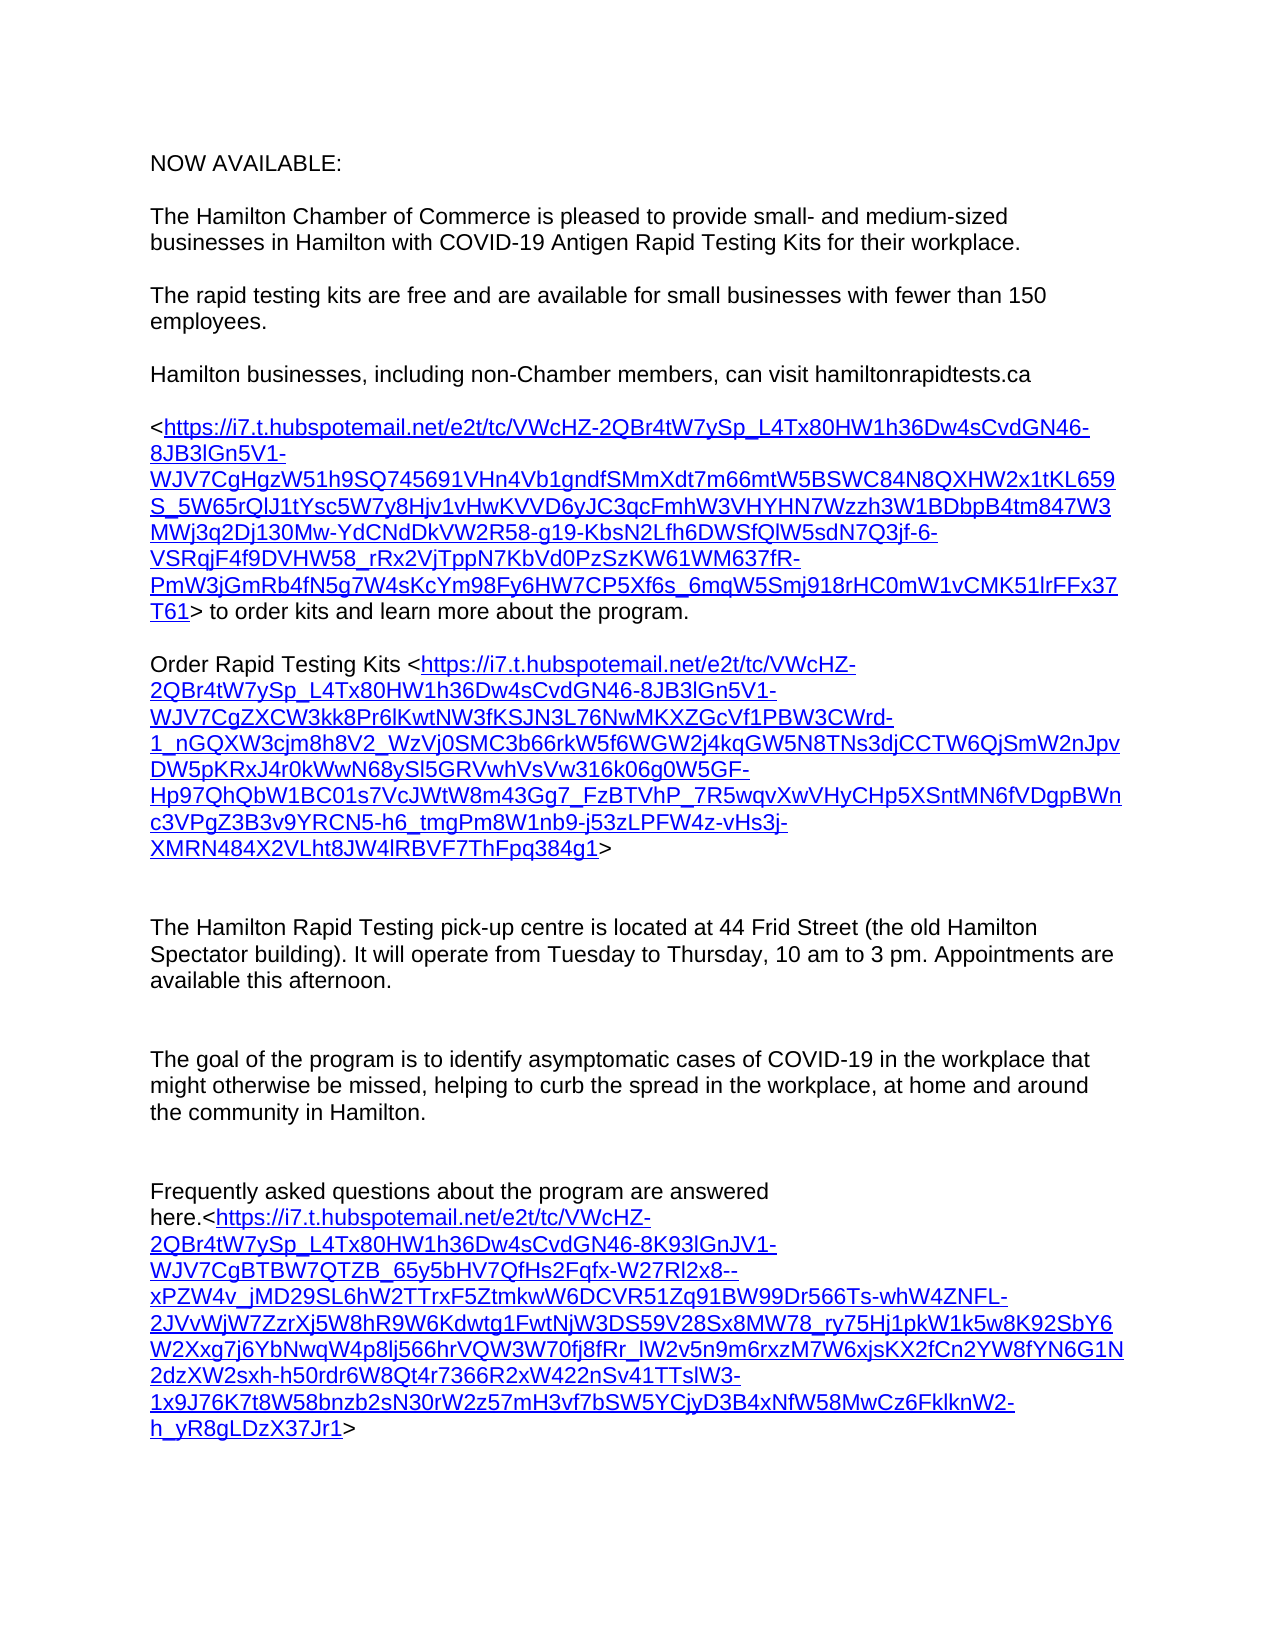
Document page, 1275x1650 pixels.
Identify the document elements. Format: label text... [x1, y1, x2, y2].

text Hamilton businesses, including non-Chamber members, can visit hamiltonrapidtests.ca [150, 361, 1125, 387]
text The goal of the program is to identify asymptomatic cases of COVID-19 in the workplace that might otherwise be missed, helping to curb the spread in the workplace, at home and around the community in Hamilton. [150, 1046, 1125, 1125]
text <https://i7.t.hubspotemail.net/e2t/tc/VWcHZ-2QBr4tW7ySp_L4Tx80HW1h36Dw4sCvdGN46-8JB3lGn5V1-WJV7CgHgzW51h9SQ745691VHn4Vb1gndfSMmXdt7m66mtW5BSWC84N8QXHW2x1tKL659S_5W65rQlJ1tYsc5W7y8Hjv1vHwKVVD6yJC3qcFmhW3VHYHN7Wzzh3W1BDbpB4tm847W3MWj3q2Dj130Mw-YdCNdDkVW2R58-g19-KbsN2Lfh6DWSfQlW5sdN7Q3jf-6-VSRqjF4f9DVHW58_rRx2VjTppN7KbVd0PzSzKW61WM637fR-PmW3jGmRb4fN5g7W4sKcYm98Fy6HW7CP5Xf6s_6mqW5Smj918rHC0mW1vCMK51lrFFx37T61> to order kits and learn more about the program. [150, 413, 1125, 624]
text Order Rapid Testing Kits <https://i7.t.hubspotemail.net/e2t/tc/VWcHZ-2QBr4tW7ySp_L4Tx80HW1h36Dw4sCvdGN46-8JB3lGn5V1-WJV7CgZXCW3kk8Pr6lKwtNW3fKSJN3L76NwMKXZGcVf1PBW3CWrd-1_nGQXW3cjm8h8V2_WzVj0SMC3b66rkW5f6WGW2j4kqGW5N8TNs3djCCTW6QjSmW2nJpvDW5pKRxJ4r0kWwN68ySl5GRVwhVsVw316k06g0W5GF-Hp97QhQbW1BC01s7VcJWtW8m43Gg7_FzBTVhP_7R5wqvXwVHyCHp5XSntMN6fVDgpBWnc3VPgZ3B3v9YRCN5-h6_tmgPm8W1nb9-j53zLPFW4z-vHs3j-XMRN484X2VLht8JW4lRBVF7ThFpq384g1> [150, 651, 1125, 862]
text NOW AVAILABLE: [150, 150, 1125, 176]
text The Hamilton Chamber of Commerce is pleased to provide small- and medium-sized businesses in Hamilton with COVID-19 Antigen Rapid Testing Kits for their workplace. [150, 203, 1125, 255]
text Frequently asked questions about the program are answered here.<https://i7.t.hubspotemail.net/e2t/tc/VWcHZ-2QBr4tW7ySp_L4Tx80HW1h36Dw4sCvdGN46-8K93lGnJV1-WJV7CgBTBW7QTZB_65y5bHV7QfHs2Fqfx-W27Rl2x8--xPZW4v_jMD29SL6hW2TTrxF5ZtmkwW6DCVR51Zq91BW99Dr566Ts-whW4ZNFL-2JVvWjW7ZzrXj5W8hR9W6Kdwtg1FwtNjW3DS59V28Sx8MW78_ry75Hj1pkW1k5w8K92SbY6W2Xxg7j6YbNwqW4p8lj566hrVQW3W70fj8fRr_lW2v5n9m6rxzM7W6xjsKX2fCn2YW8fYN6G1N2dzXW2sxh-h50rdr6W8Qt4r7366R2xW422nSv41TTslW3-1x9J76K7t8W58bnzb2sN30rW2z57mH3vf7bSW5YCjyD3B4xNfW58MwCz6FklknW2-h_yR8gLDzX37Jr1> [150, 1178, 1125, 1441]
text The Hamilton Rapid Testing pick-up centre is located at 44 Frid Street (the old Hamilton Spectator building). It will operate from Tuesday to Thursday, 10 am to 3 pm. Appointments are available this afternoon. [150, 914, 1125, 993]
text The rapid testing kits are free and are available for small businesses with fewer than 150 employees. [150, 282, 1125, 334]
